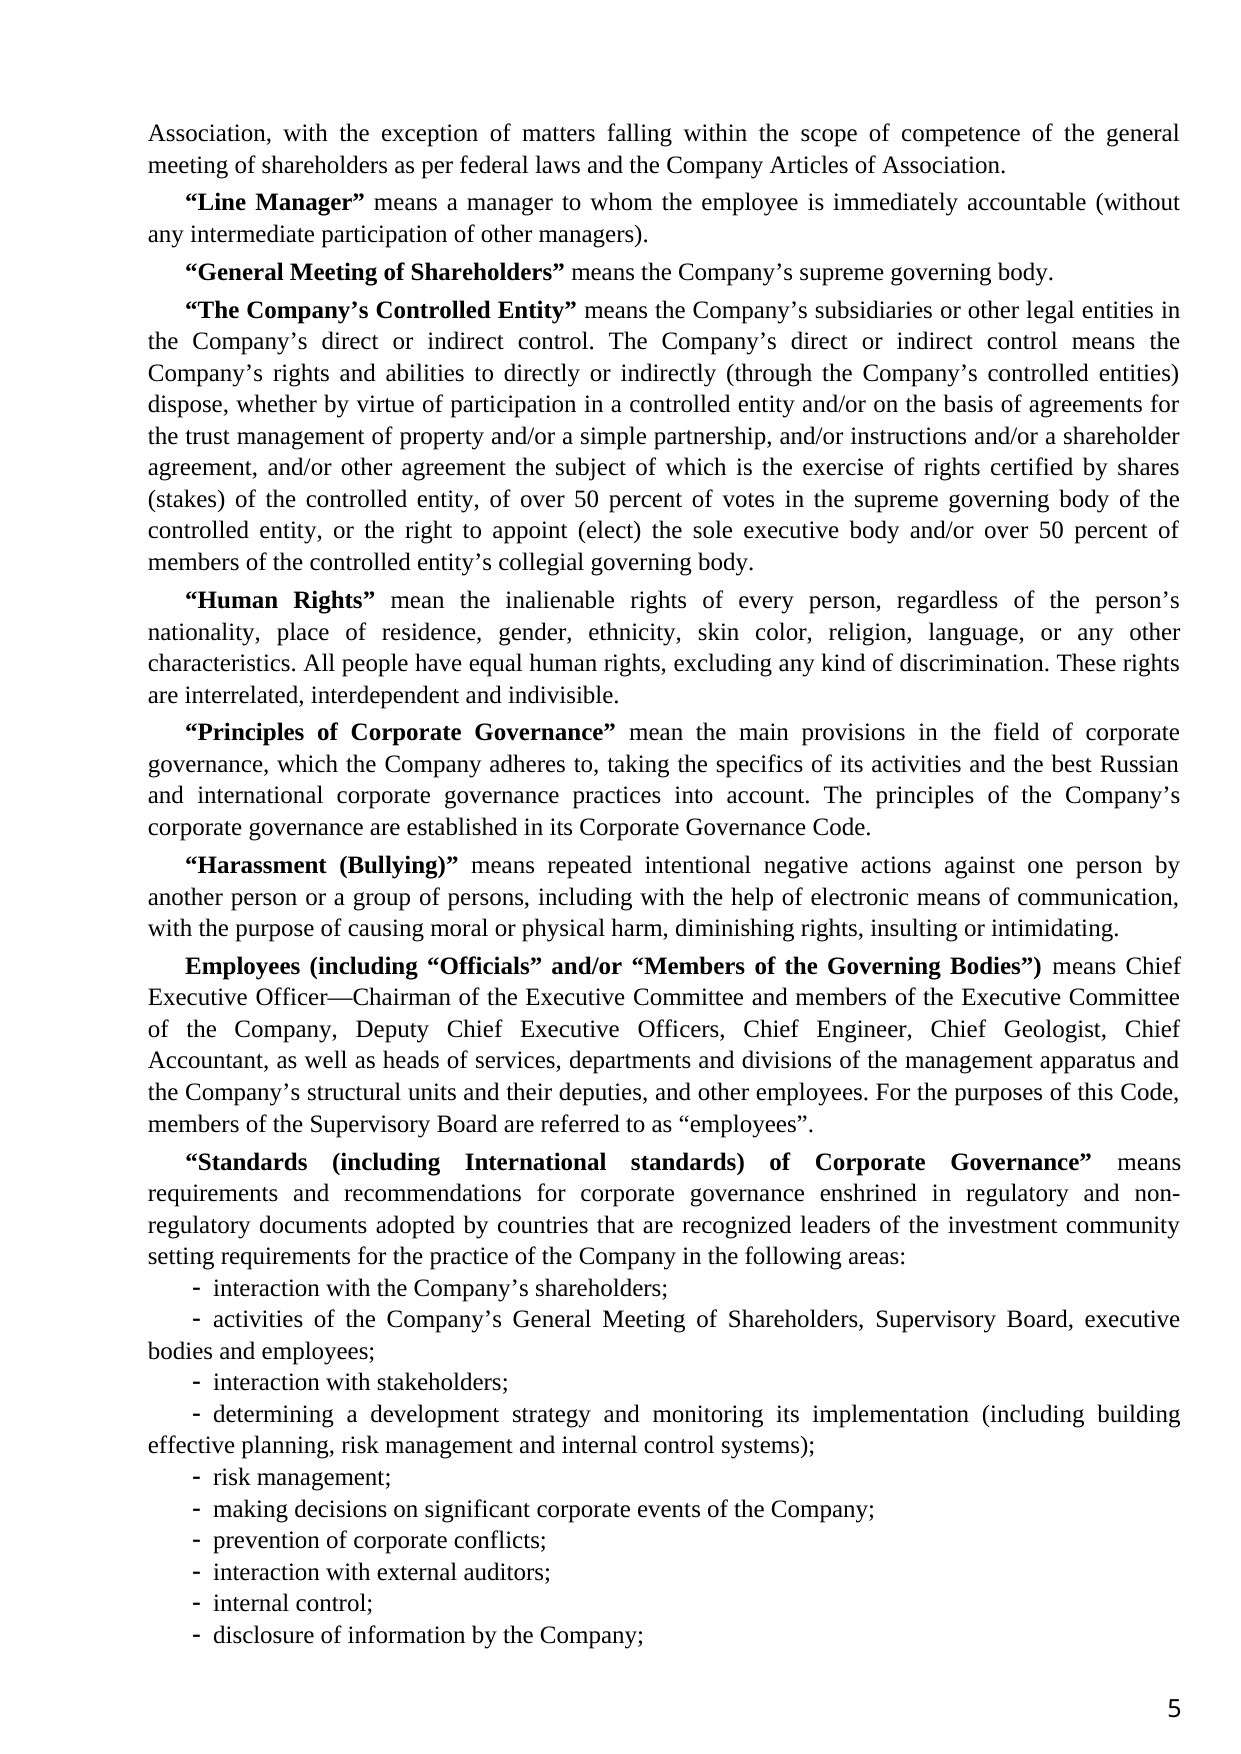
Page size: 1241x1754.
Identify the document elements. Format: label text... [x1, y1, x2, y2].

list activities of the Company’s General Meeting of Shareholders, Supervisory Board, executive bodies and employees; [148, 1304, 1181, 1365]
list making decisions on significant corporate events of the Company; [148, 1494, 1181, 1522]
text “General Meeting of Shareholders” means the Company’s supreme governing body. [148, 257, 1181, 286]
text “Human Rights” mean the inalienable rights of every person, regardless of the person’s nationality, place of residence, gender, ethnicity, skin color, religion, language, or any other characteristics. All people have equal human rights, excluding any kind of discrimination. These rights are interrelated, interdependent and indivisible. [148, 585, 1181, 708]
list determining a development strategy and monitoring its implementation (including building effective planning, risk management and internal control systems); [148, 1399, 1181, 1459]
text “Standards (including International standards) of Corporate Governance” means requirements and recommendations for corporate governance enshrined in regulatory and non-regulatory documents adopted by countries that are recognized leaders of the investment community setting requirements for the practice of the Company in the following areas: [148, 1147, 1181, 1270]
list internal control; [148, 1588, 1181, 1617]
list prevention of corporate conflicts; [148, 1525, 1181, 1554]
list disclosure of information by the Company; [148, 1620, 1181, 1649]
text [148, 118, 1181, 178]
text “Harassment (Bullying)” means repeated intentional negative actions against one person by another person or a group of persons, including with the help of electronic means of communication, with the purpose of causing moral or physical harm, diminishing rights, insulting or intimidating. [148, 850, 1181, 942]
list interaction with stakeholders; [148, 1367, 1181, 1396]
text “The Company’s Controlled Entity” means the Company’s subsidiaries or other legal entities in the Company’s direct or indirect control. The Company’s direct or indirect control means the Company’s rights and abilities to directly or indirectly (through the Company’s controlled entities) dispose, whether by virtue of participation in a controlled entity and/or on the basis of agreements for the trust management of property and/or a simple partnership, and/or instructions and/or a shareholder agreement, and/or other agreement the subject of which is the exercise of rights certified by shares (stakes) of the controlled entity, of over 50 percent of votes in the supreme governing body of the controlled entity, or the right to appoint (elect) the sole executive body and/or over 50 percent of members of the controlled entity’s collegial governing body. [148, 295, 1181, 576]
text Employees (including “Officials” and/or “Members of the Governing Bodies”) means Chief Executive Officer—Chairman of the Executive Committee and members of the Executive Committee of the Company, Deputy Chief Executive Officers, Chief Engineer, Chief Geologist, Chief Accountant, as well as heads of services, departments and divisions of the management apparatus and the Company’s structural units and their deputies, and other employees. For the purposes of this Code, members of the Supervisory Board are referred to as “employees”. [148, 951, 1181, 1137]
list risk management; [148, 1462, 1181, 1491]
list interaction with the Company’s shareholders; [148, 1273, 1181, 1302]
text “Principles of Corporate Governance” mean the main provisions in the field of corporate governance, which the Company adheres to, taking the specifics of its activities and the best Russian and international corporate governance practices into account. The principles of the Company’s corporate governance are established in its Corporate Governance Code. [148, 717, 1181, 841]
text “Line Manager” means a manager to whom the employee is immediately accountable (without any intermediate participation of other managers). [148, 187, 1181, 248]
list interaction with external auditors; [148, 1557, 1181, 1586]
